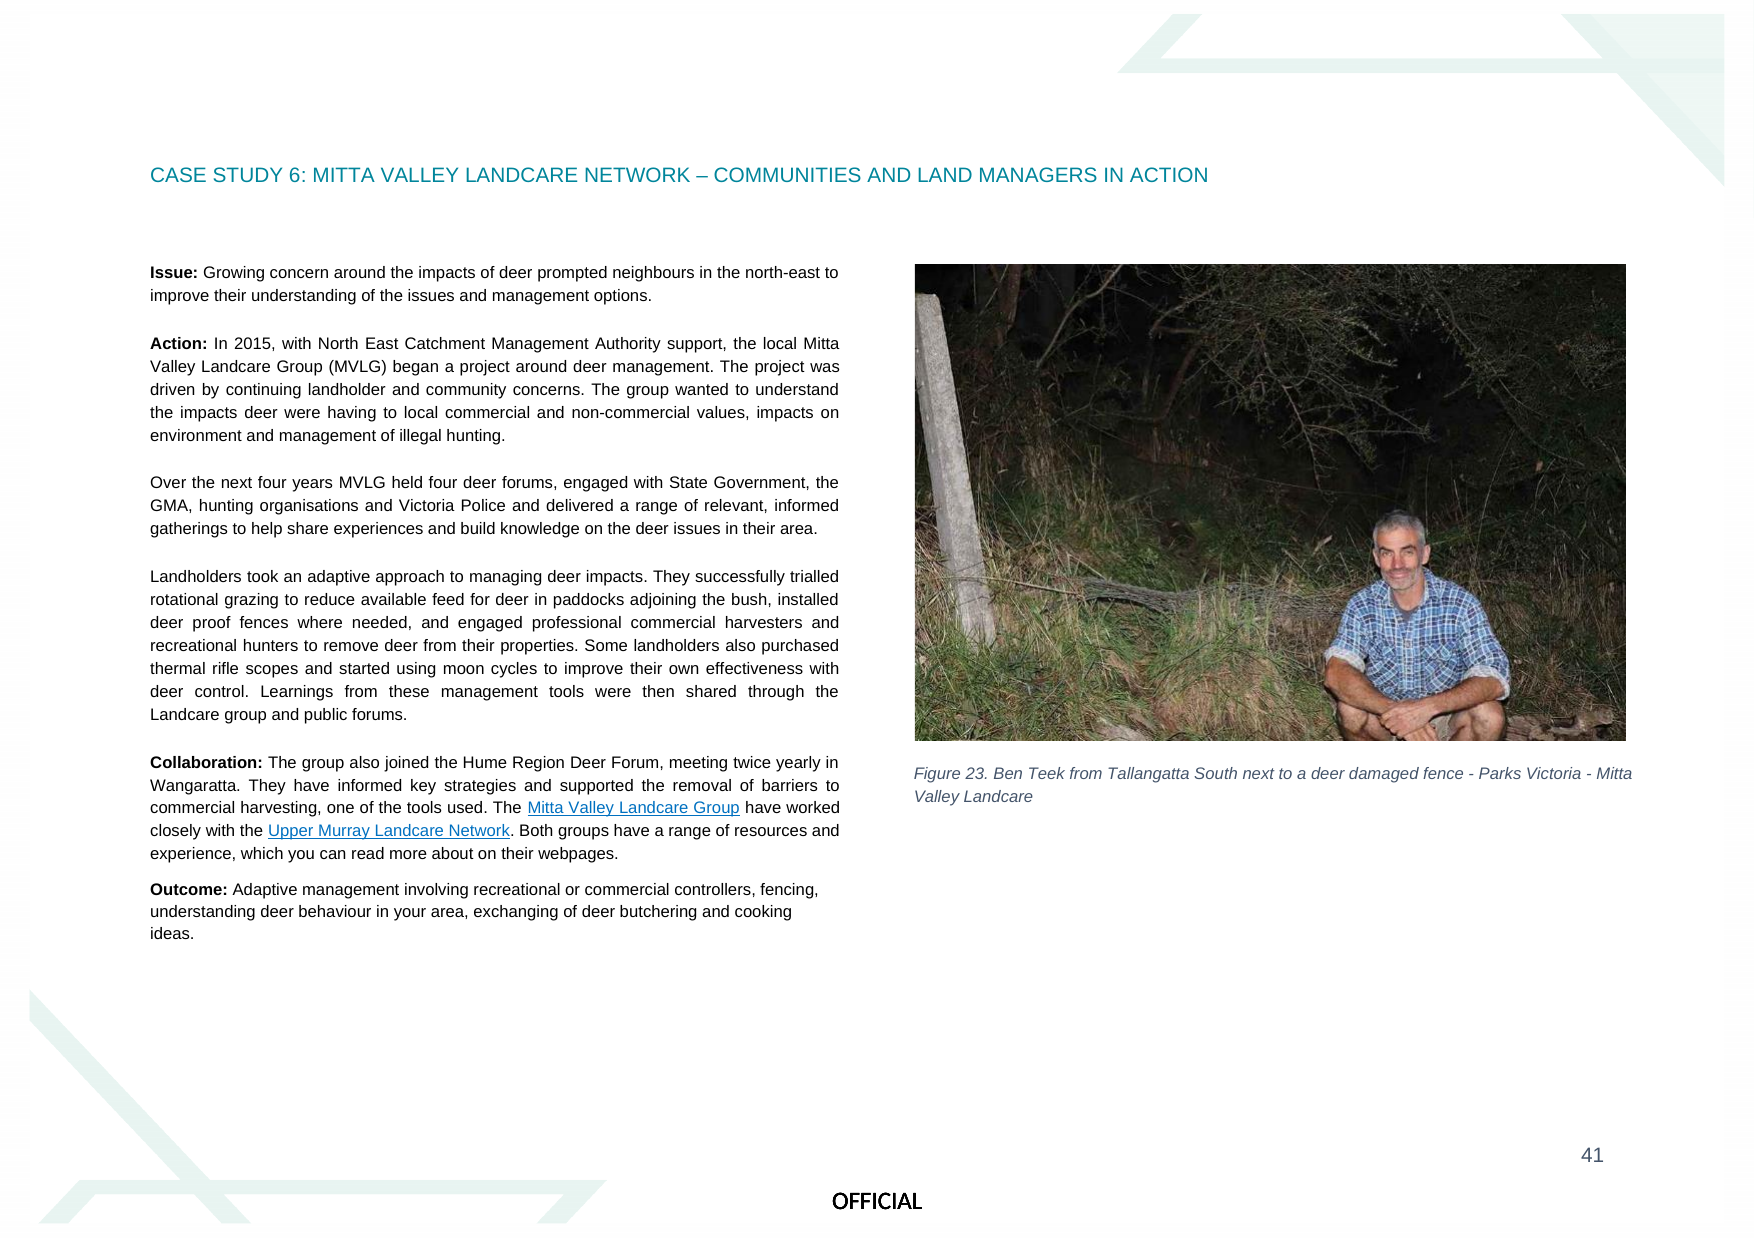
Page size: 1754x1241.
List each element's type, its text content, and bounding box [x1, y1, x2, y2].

text Collaboration: The group also joined the Hume Region Deer Forum, meeting twice yearly in Wangaratta. They have informed key strategies and supported the removal of barriers to commercial harvesting, one of the tools used. The Mitta Valley Landcare Group have worked closely with the Upper Murray Landcare Network. Both groups have a range of resources and experience, which you can read more about on their webpages. [150, 752, 840, 863]
text Issue: Growing concern around the impacts of deer prompted neighbours in the north-east to improve their understanding of the issues and management options. [150, 263, 840, 305]
subtitle CASE STUDY 6: MITTA VALLEY LANDCARE NETWORK – Communities and Land Managers in Action [150, 162, 1604, 186]
text Outcome: Adaptive management involving recreational or commercial controllers, fencing, understanding deer behaviour in your area, exchanging of deer butchering and cooking ideas. [150, 879, 840, 943]
text Over the next four years MVLG held four deer forums, engaged with State Government, the GMA, hunting organisations and Victoria Police and delivered a range of relevant, informed gatherings to help share experiences and build knowledge on the deer issues in their area. [150, 473, 840, 538]
picture [0, 0, 1754, 1238]
text Landholders took an adaptive approach to managing deer impacts. They successfully trialled rotational grazing to reduce available feed for deer in paddocks adjoining the bush, installed deer proof fences where needed, and engaged professional commercial harvesters and recreational hunters to remove deer from their properties. Some landholders also purchased thermal rifle scopes and started using moon cycles to improve their own effectiveness with deer control. Learnings from these management tools were then shared through the Landcare group and public forums. [150, 567, 840, 724]
text Action: In 2015, with North East Catchment Management Authority support, the local Mitta Valley Landcare Group (MVLG) began a project around deer management. The project was driven by continuing landholder and community concerns. The group wanted to understand the impacts deer were having to local commercial and non-commercial values, impacts on environment and management of illegal hunting. [150, 334, 840, 444]
